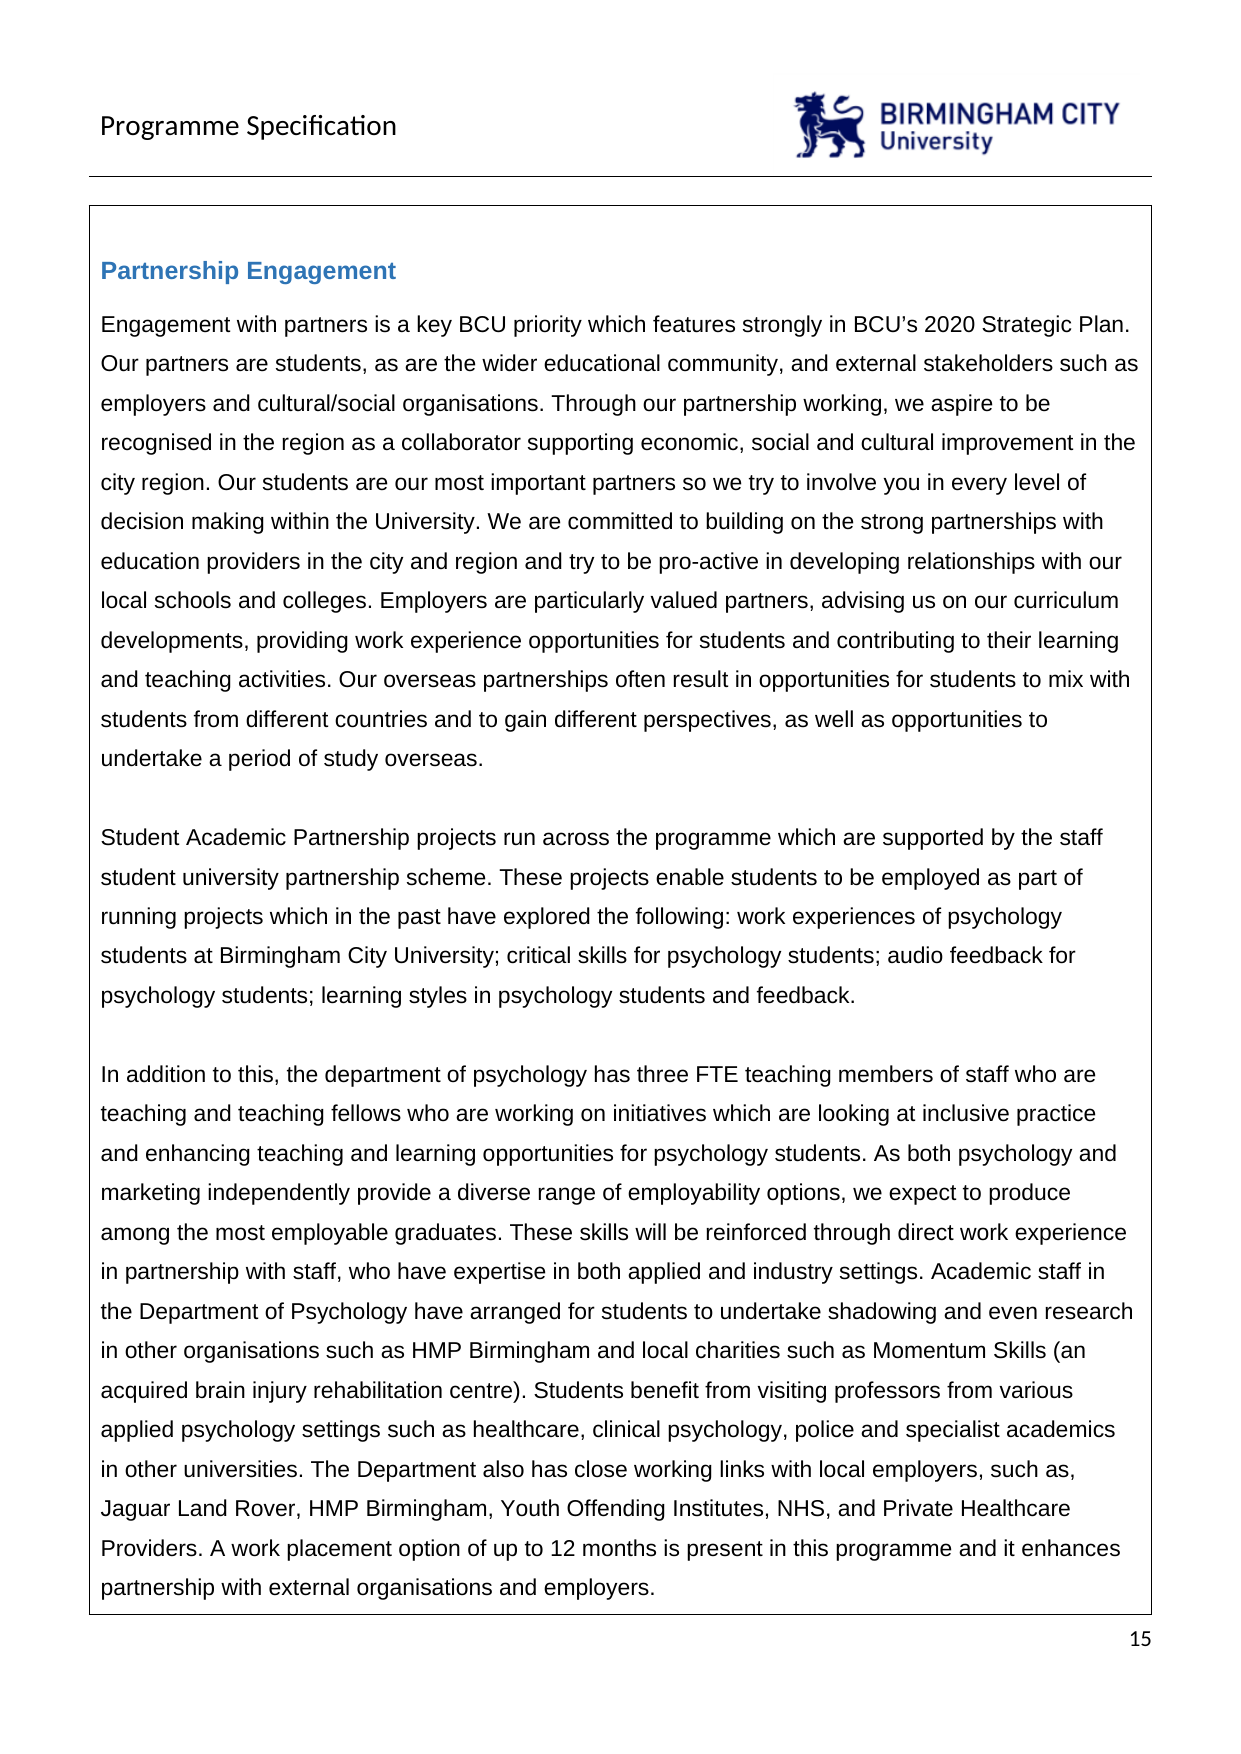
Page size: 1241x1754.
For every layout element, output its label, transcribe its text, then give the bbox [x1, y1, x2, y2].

picture [772, 73, 1141, 176]
